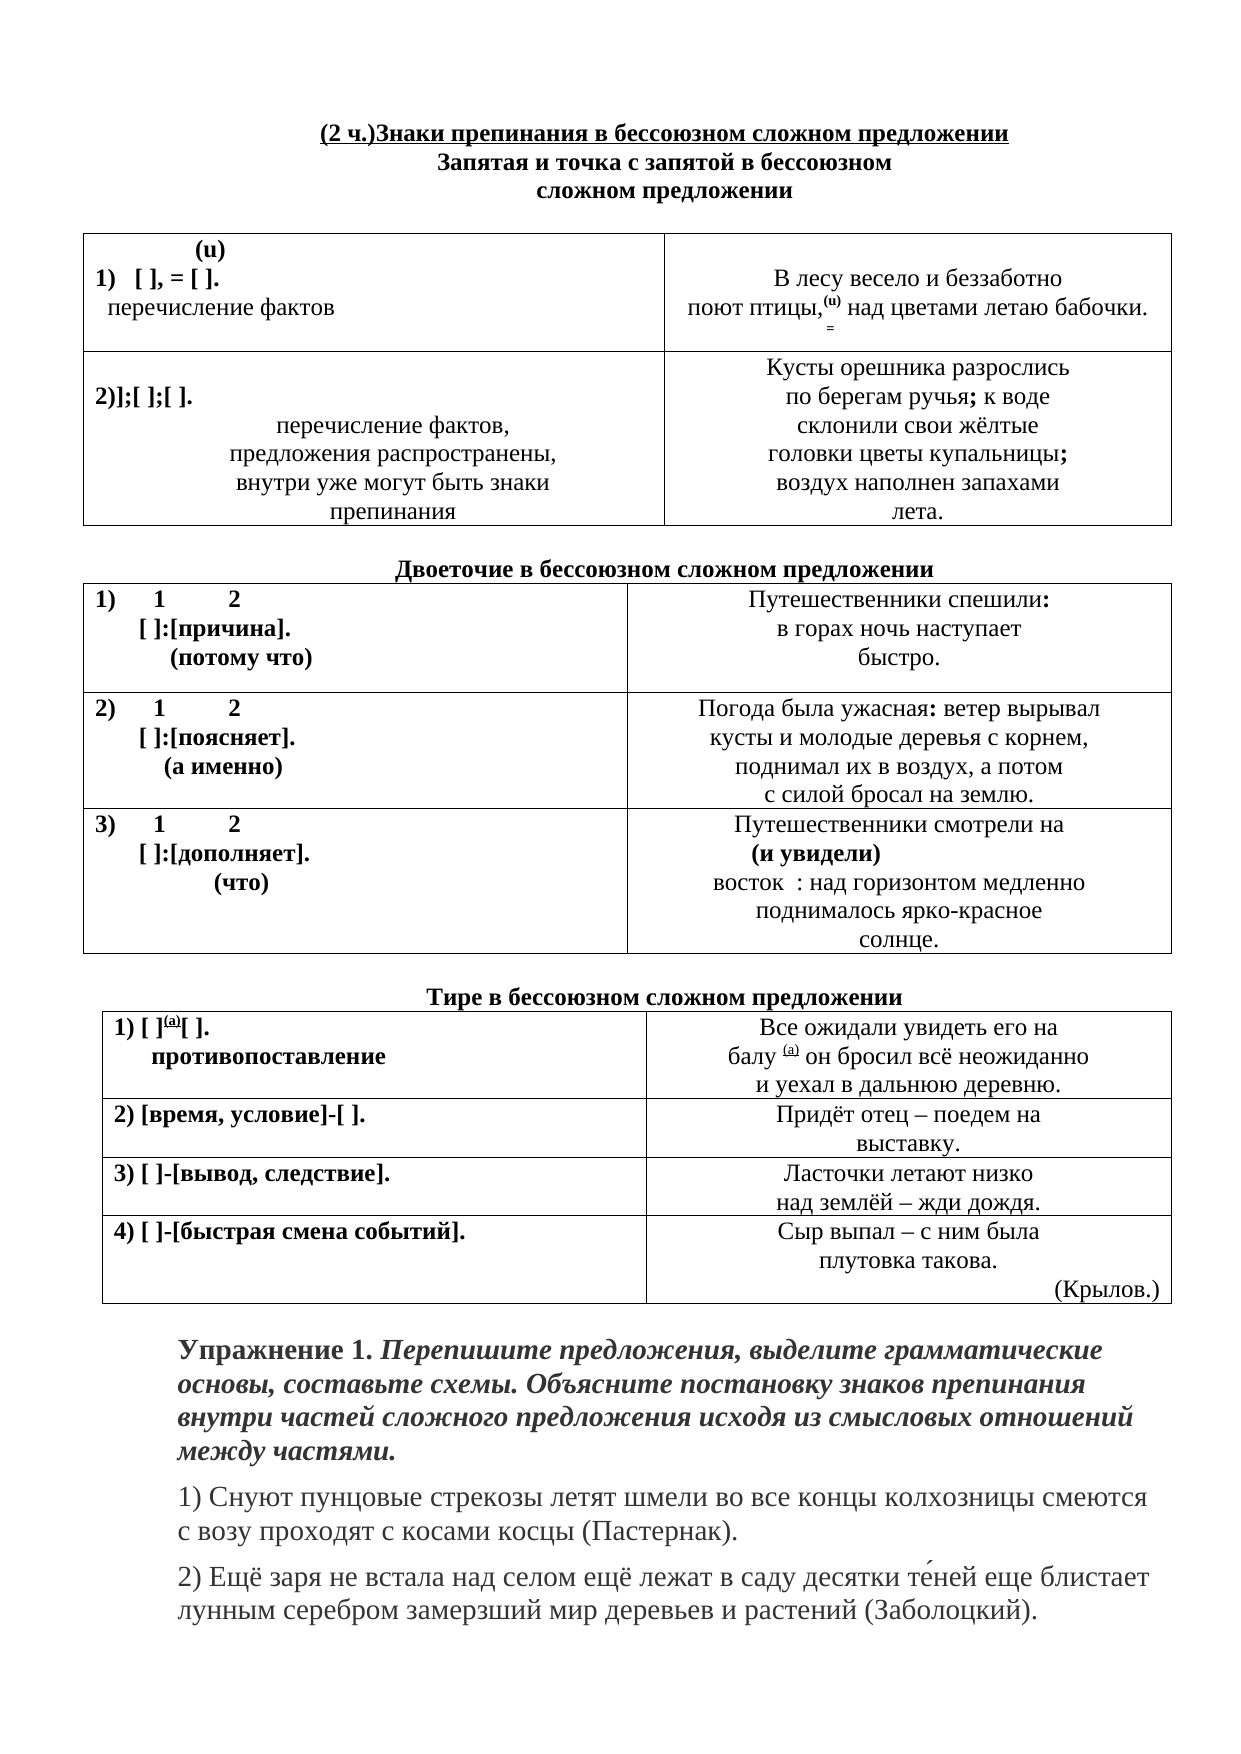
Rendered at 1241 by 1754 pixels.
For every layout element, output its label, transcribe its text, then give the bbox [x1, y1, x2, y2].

table_cell 2)];[ ];[ ]. перечисление фактов, предложения распространены, внутри уже могут быть знаки препинания [84, 352, 664, 525]
table_cell 2) 1 2 [ ]:[поясняет]. (а именно) [84, 693, 627, 808]
table_cell 2) [время, условие]-[ ]. [103, 1099, 646, 1157]
table_cell Кусты орешника разрослись по берегам ручья; к воде склонили свои жёлтые головки цветы купальницы; воздух наполнен запахами лета. [665, 352, 1171, 525]
table_header (u) 1) [ ], = [ ]. перечисление фактов [84, 234, 664, 351]
text 2) Ещё заря не встала над селом ещё лежат в саду десятки те́ней еще блистает лунным серебром замерзший мир деревьев и растений (Заболоцкий). [177, 1559, 1152, 1626]
table_cell Сыр выпал – с ним была плутовка такова. (Крылов.) [647, 1216, 1171, 1303]
table_header 1) [ ](a)[ ]. противопоставление [103, 1012, 646, 1098]
table_header 1) 1 2 [ ]:[причина]. (потому что) [84, 584, 627, 692]
table_cell Ласточки летают низко над землёй – жди дождя. [647, 1158, 1171, 1215]
table_cell Путешественники смотрели на (и увидели) восток : над горизонтом медленно поднималось ярко-красное солнце. [628, 809, 1171, 953]
table_cell 3) [ ]-[вывод, следствие]. [103, 1158, 646, 1215]
table_header Путешественники спешили: в горах ночь наступает быстро. [628, 584, 1171, 692]
text 1) Снуют пунцовые стрекозы летят шмели во все концы колхозницы смеются с возу проходят с косами косцы (Пастернак). [177, 1479, 1152, 1546]
text Упражнение 1. Перепишите предложения, выделите грамматические основы, составьте схемы. Объясните постановку знаков препинания внутри частей сложного предложения исходя из смысловых отношений между частями. [177, 1332, 1152, 1467]
table_header Все ожидали увидеть его на балу (а) он бросил всё неожиданно и уехал в дальнюю деревню. [647, 1012, 1171, 1098]
table_cell Погода была ужасная: ветер вырывал кусты и молодые деревья с корнем, поднимал их в воздух, а потом с силой бросал на землю. [628, 693, 1171, 808]
text Запятая и точка с запятой в бессоюзном [177, 147, 1152, 176]
text Двоеточие в бессоюзном сложном предложении [177, 554, 1152, 583]
text Тире в бессоюзном сложном предложении [177, 982, 1152, 1011]
table_cell Придёт отец – поедем на выставку. [647, 1099, 1171, 1157]
text (2 ч.)Знаки препинания в бессоюзном сложном предложении [177, 118, 1152, 147]
table_cell 4) [ ]-[быстрая смена событий]. [103, 1216, 646, 1303]
text сложном предложении [177, 176, 1152, 204]
table_cell 3) 1 2 [ ]:[дополняет]. (что) [84, 809, 627, 953]
table_header В лесу весело и беззаботно поют птицы,(u) над цветами летаю бабочки. = [665, 234, 1171, 351]
